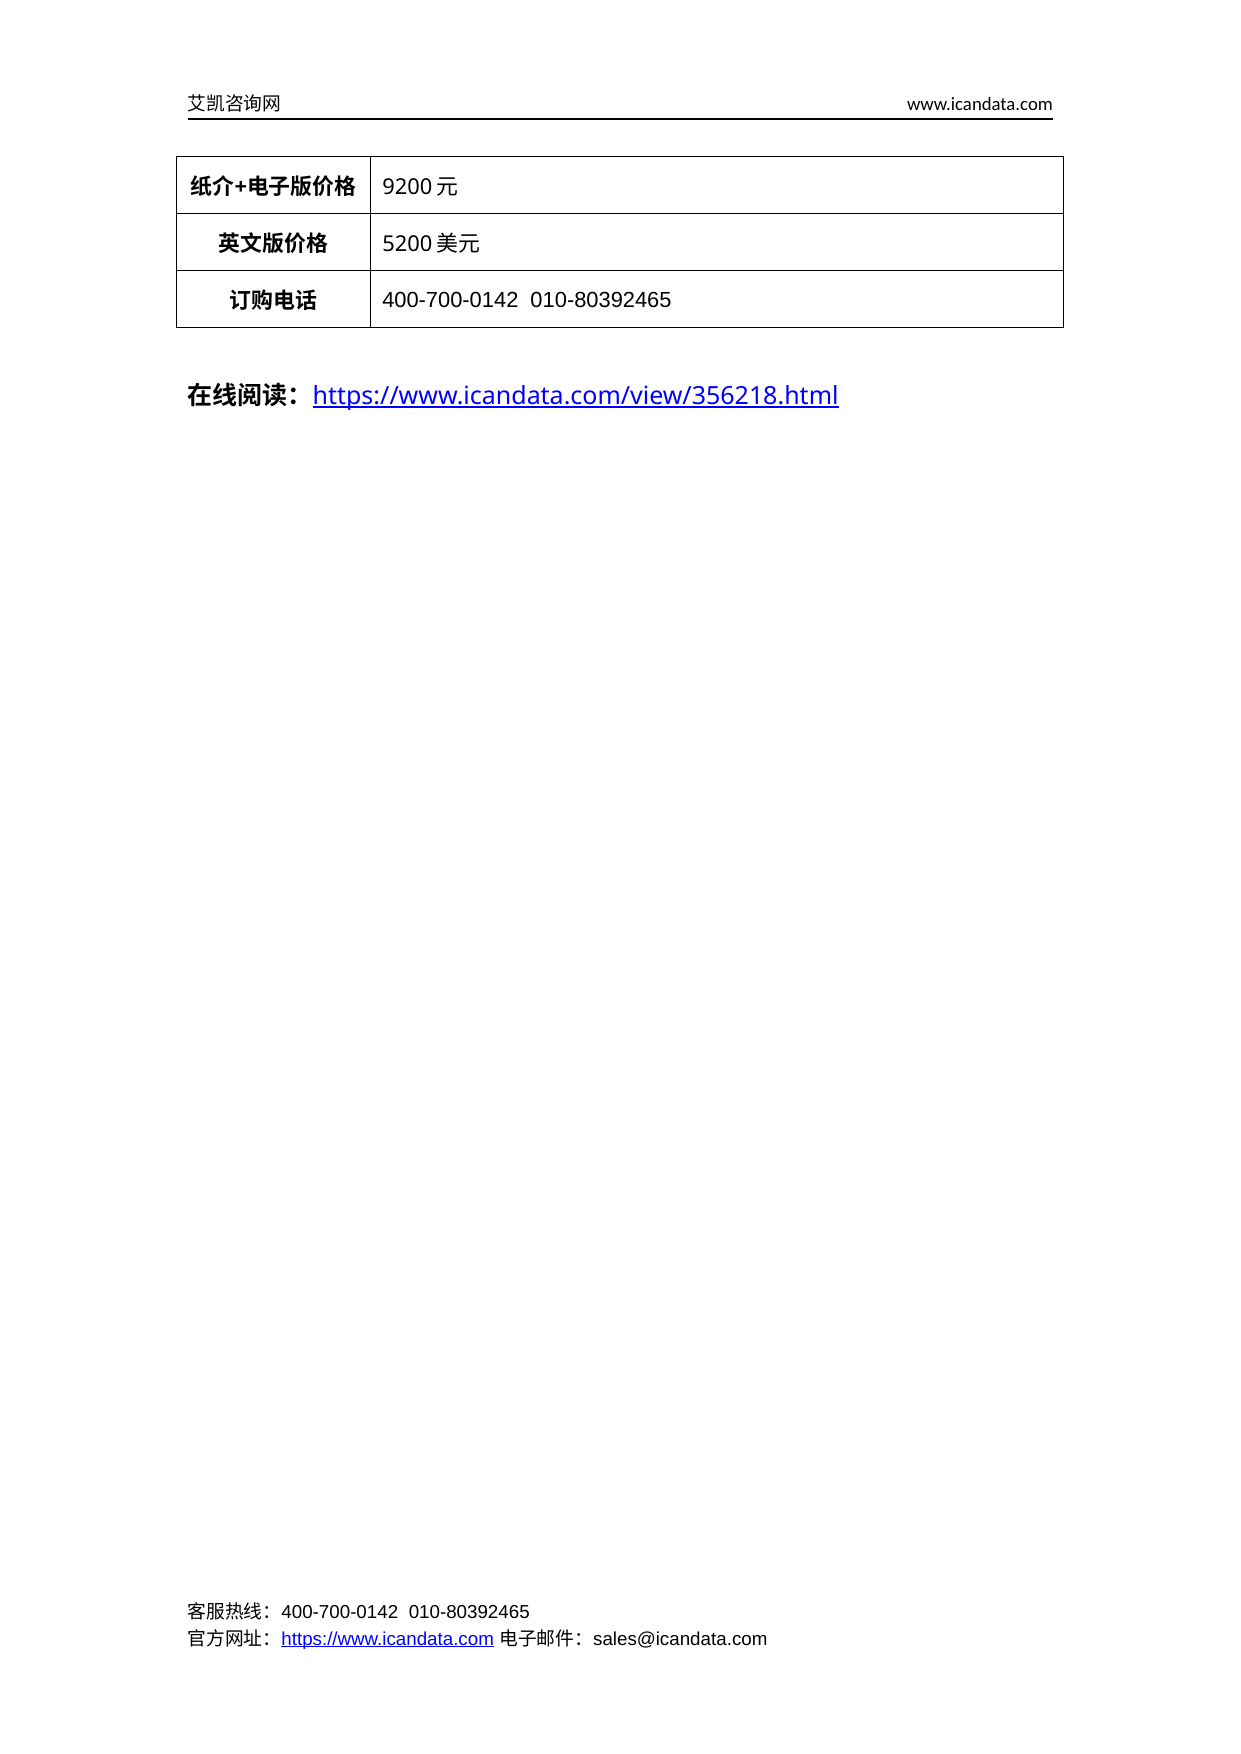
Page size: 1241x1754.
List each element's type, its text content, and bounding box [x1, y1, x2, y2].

table_cell 5200美元 [371, 214, 1063, 270]
table_cell 纸介+电子版价格 [177, 157, 370, 213]
table_cell 400-700-0142 010-80392465 [371, 271, 1063, 327]
table_cell 订购电话 [177, 271, 370, 327]
table_cell 9200元 [371, 157, 1063, 213]
text 在线阅读：https://www.icandata.com/view/356218.html [187, 361, 1053, 426]
table_cell 英文版价格 [177, 214, 370, 270]
